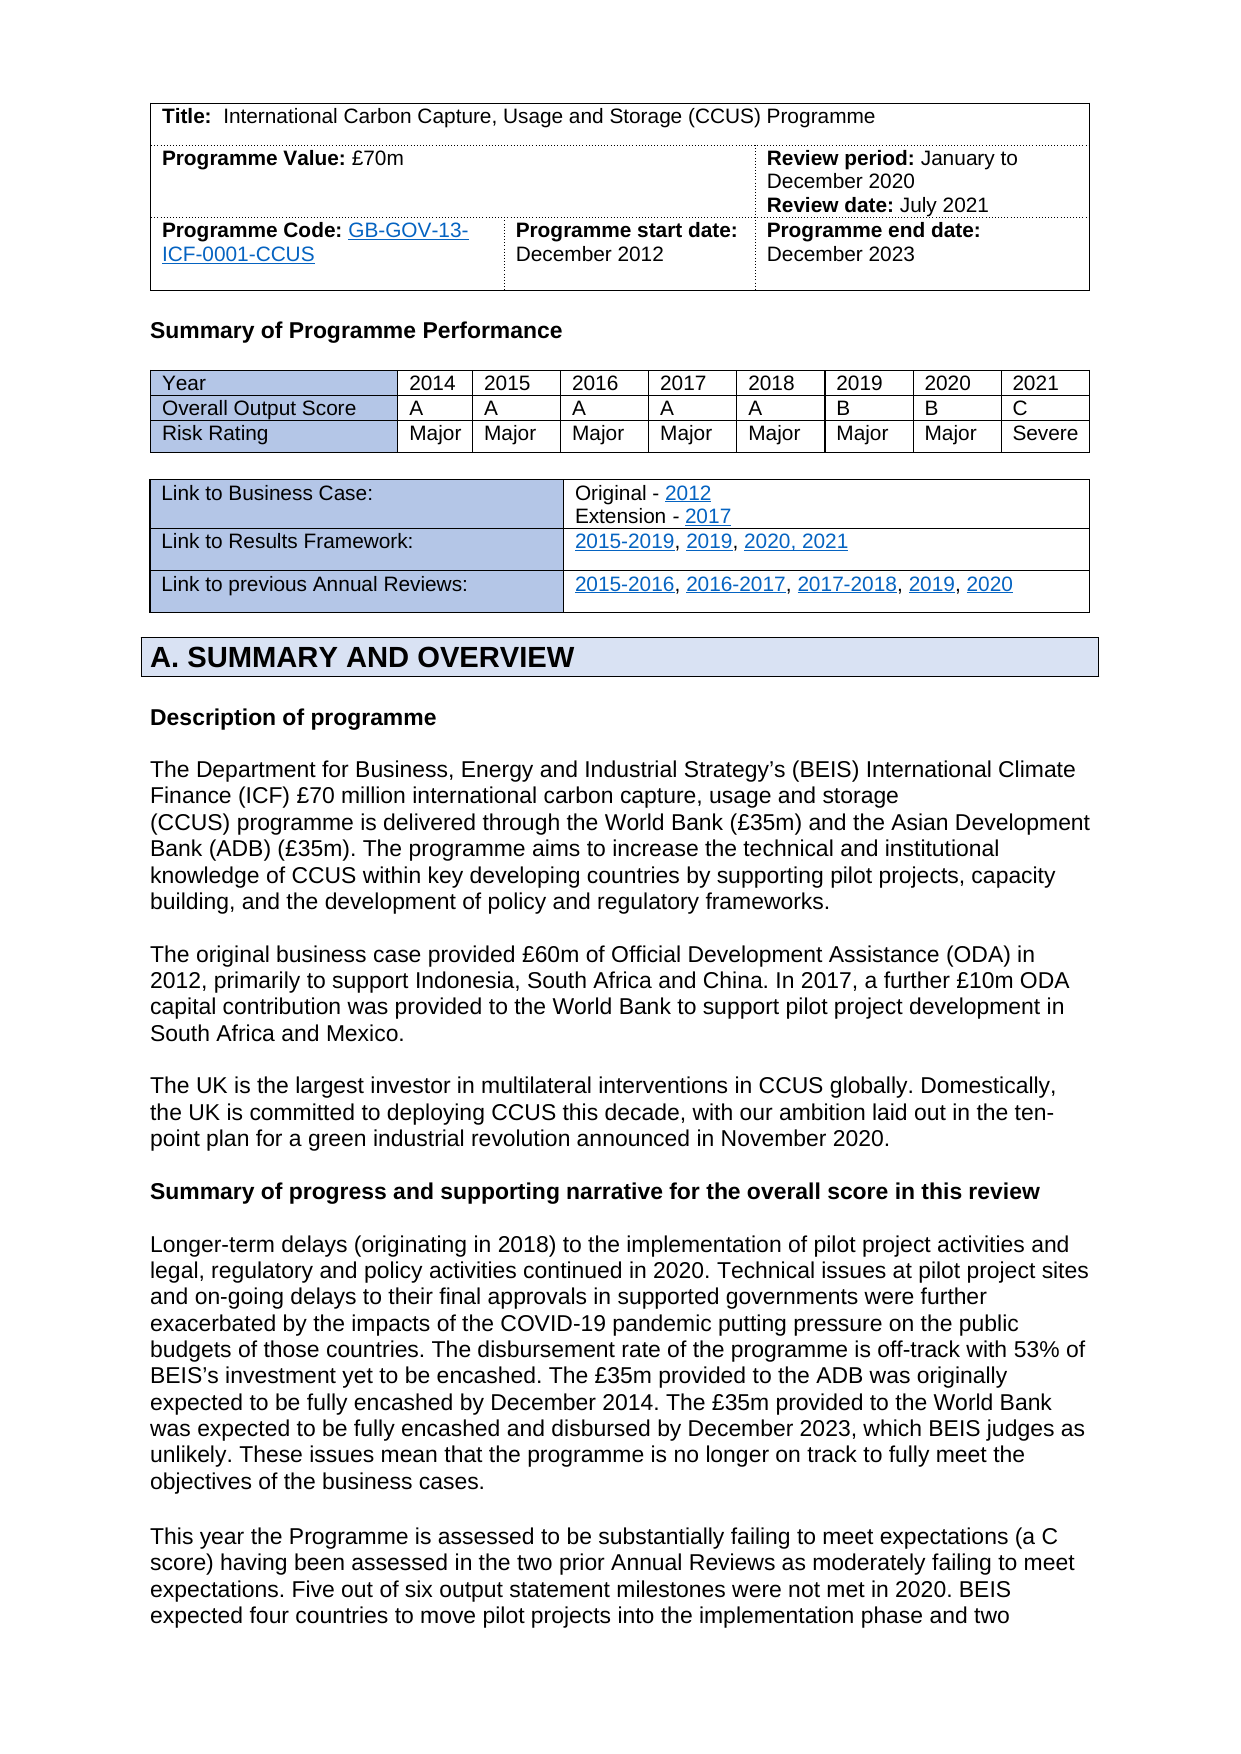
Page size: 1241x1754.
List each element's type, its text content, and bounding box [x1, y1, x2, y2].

table_header 2018 [737, 371, 824, 395]
text Summary of progress and supporting narrative for the overall score in this review [150, 1178, 1090, 1204]
table_cell A [737, 396, 824, 420]
table_cell Link to Results Framework: [151, 529, 563, 570]
table_cell Risk Rating [151, 421, 397, 452]
table_cell Major [398, 421, 472, 452]
table_cell Major [649, 421, 736, 452]
table_header 2015 [473, 371, 560, 395]
text Summary of Programme Performance [150, 317, 1090, 343]
text The Department for Business, Energy and Industrial Strategy’s (BEIS) International Climate Finance (ICF) £70 million international carbon capture, usage and storage (CCUS) programme is delivered through the World Bank (£35m) and the Asian Development Bank (ADB) (£35m). The programme aims to increase the technical and institutional knowledge of CCUS within key developing countries by supporting pilot projects, capacity building, and the development of policy and regulatory frameworks. [150, 756, 1090, 914]
table_cell Major [826, 421, 913, 452]
table_cell B [914, 396, 1001, 420]
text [150, 1523, 1090, 1628]
table_cell B [826, 396, 913, 420]
table_cell A [473, 396, 560, 420]
table_header 2017 [649, 371, 736, 395]
table_cell Major [561, 421, 648, 452]
table_cell Review period: January to December 2020 Review date: July 2021 [755, 145, 1089, 217]
table_header 2020 [914, 371, 1001, 395]
table_cell Link to previous Annual Reviews: [151, 571, 563, 612]
table_header Title: International Carbon Capture, Usage and Storage (CCUS) Programme [151, 104, 1089, 145]
table_header Year [151, 371, 397, 395]
table_header 2016 [561, 371, 648, 395]
table_cell A [649, 396, 736, 420]
table_cell 2015-2019, 2019, 2020, 2021 [564, 529, 1089, 570]
table_header Link to Business Case: [151, 480, 563, 528]
table_cell A [561, 396, 648, 420]
table_cell A [398, 396, 472, 420]
text The original business case provided £60m of Official Development Assistance (ODA) in 2012, primarily to support Indonesia, South Africa and China. In 2017, a further £10m ODA capital contribution was provided to the World Bank to support pilot project development in South Africa and Mexico. [150, 941, 1090, 1046]
table_cell 2015-2016, 2016-2017, 2017-2018, 2019, 2020 [564, 571, 1089, 612]
table_cell Major [914, 421, 1001, 452]
table_cell Programme Code: GB-GOV-13-ICF-0001-CCUS [151, 217, 504, 290]
table_header 2014 [398, 371, 472, 395]
table_header 2021 [1002, 371, 1089, 395]
text The UK is the largest investor in multilateral interventions in CCUS globally. Domestically, the UK is committed to deploying CCUS this decade, with our ambition laid out in the ten-point plan for a green industrial revolution announced in November 2020. [150, 1072, 1090, 1151]
table_cell Severe [1002, 421, 1089, 452]
table_cell Programme Value: £70m [151, 145, 755, 217]
table_header Original - 2012 Extension - 2017 [564, 480, 1089, 528]
text A. SUMMARY AND OVERVIEW [142, 638, 1098, 676]
table_cell Programme start date: December 2012 [504, 217, 755, 290]
table_cell Major [737, 421, 824, 452]
text Description of programme [150, 703, 1090, 730]
table_cell Programme end date: December 2023 [755, 217, 1089, 290]
table_cell Overall Output Score [151, 396, 397, 420]
text Longer-term delays (originating in 2018) to the implementation of pilot project activities and legal, regulatory and policy activities continued in 2020. Technical issues at pilot project sites and on-going delays to their final approvals in supported governments were further exacerbated by the impacts of the COVID-19 pandemic putting pressure on the public budgets of those countries. The disbursement rate of the programme is off-track with 53% of BEIS’s investment yet to be encashed. The £35m provided to the ADB was originally expected to be fully encashed by December 2014. The £35m provided to the World Bank was expected to be fully encashed and disbursed by December 2023, which BEIS judges as unlikely. These issues mean that the programme is no longer on track to fully meet the objectives of the business cases. [150, 1231, 1090, 1494]
table_cell Major [473, 421, 560, 452]
table_header 2019 [826, 371, 913, 395]
table_cell C [1002, 396, 1089, 420]
